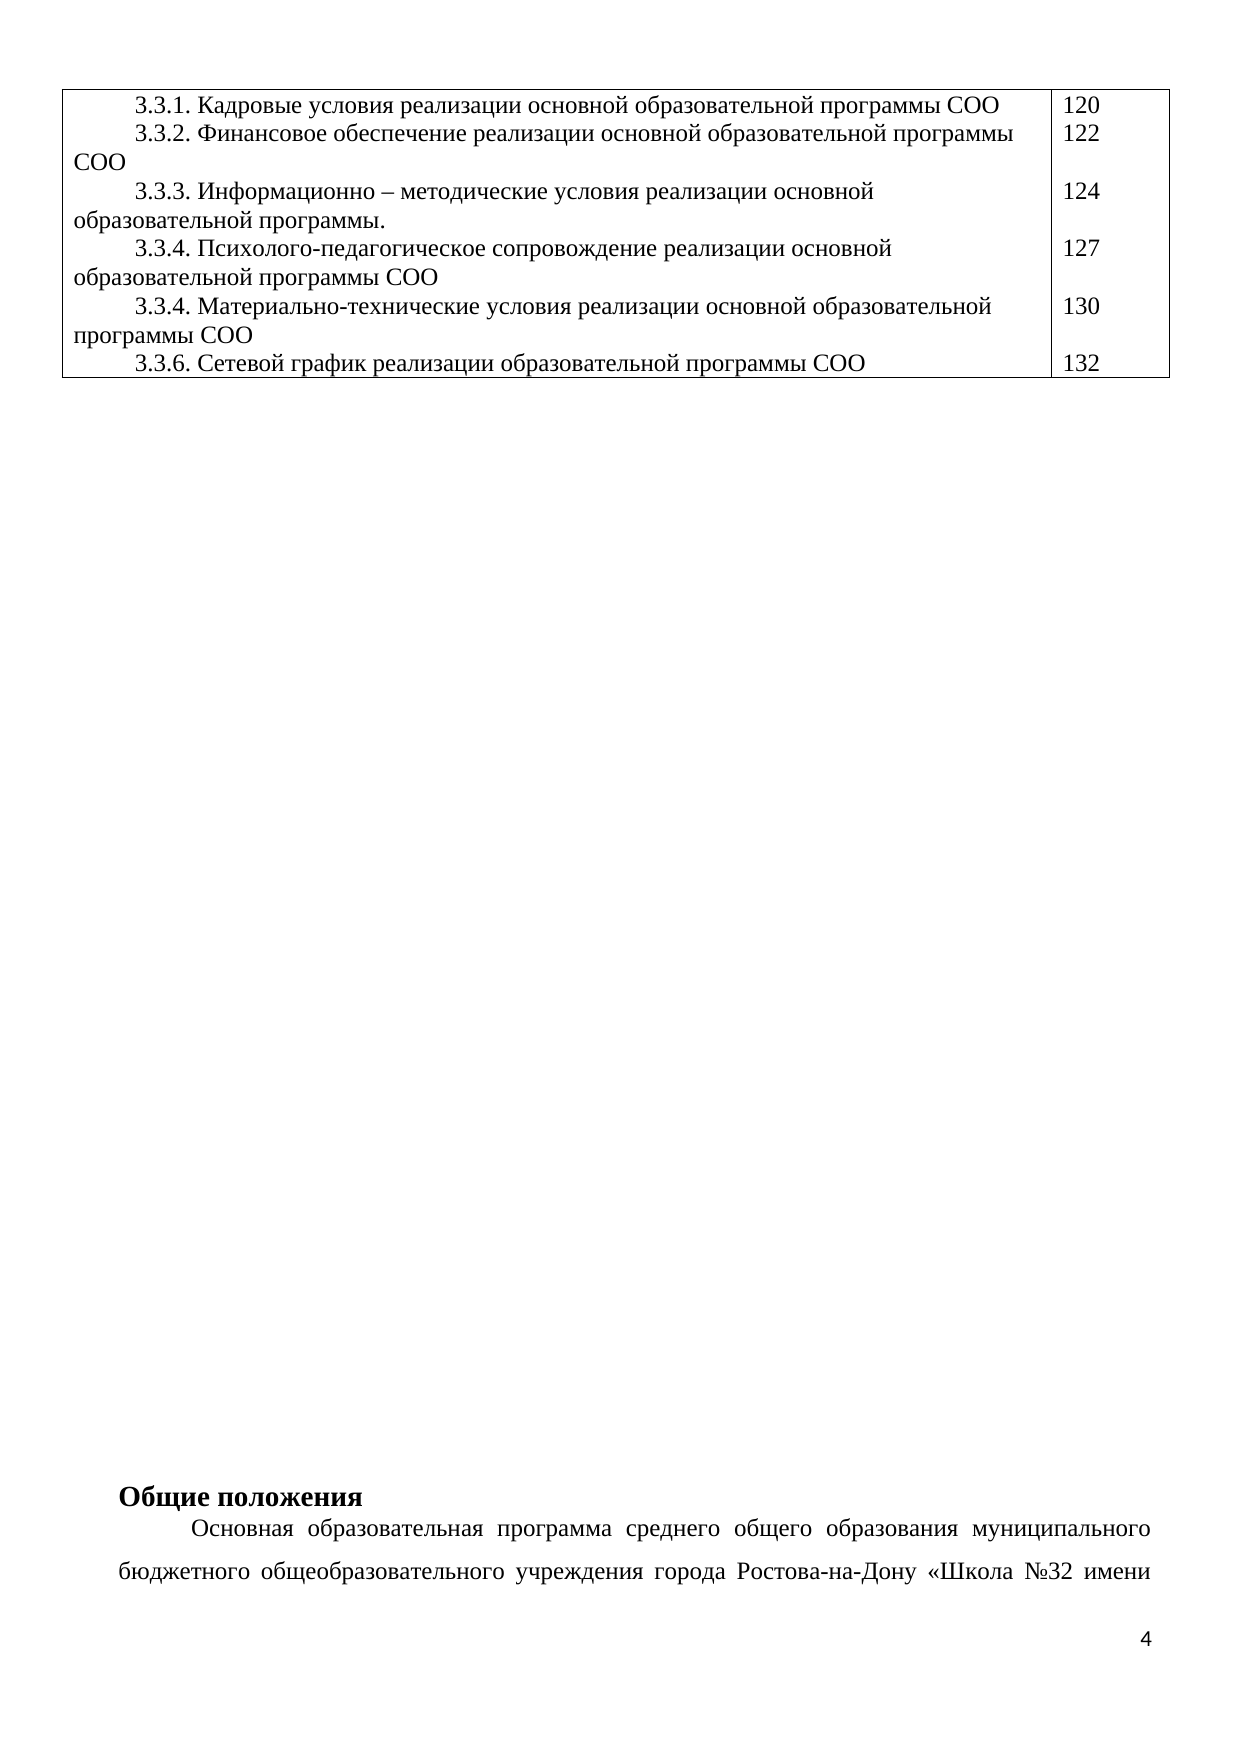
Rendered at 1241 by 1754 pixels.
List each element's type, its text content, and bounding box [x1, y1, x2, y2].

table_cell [1052, 90, 1169, 377]
text Общие положения [118, 1479, 1152, 1513]
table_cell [63, 90, 1051, 377]
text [118, 1513, 1152, 1585]
